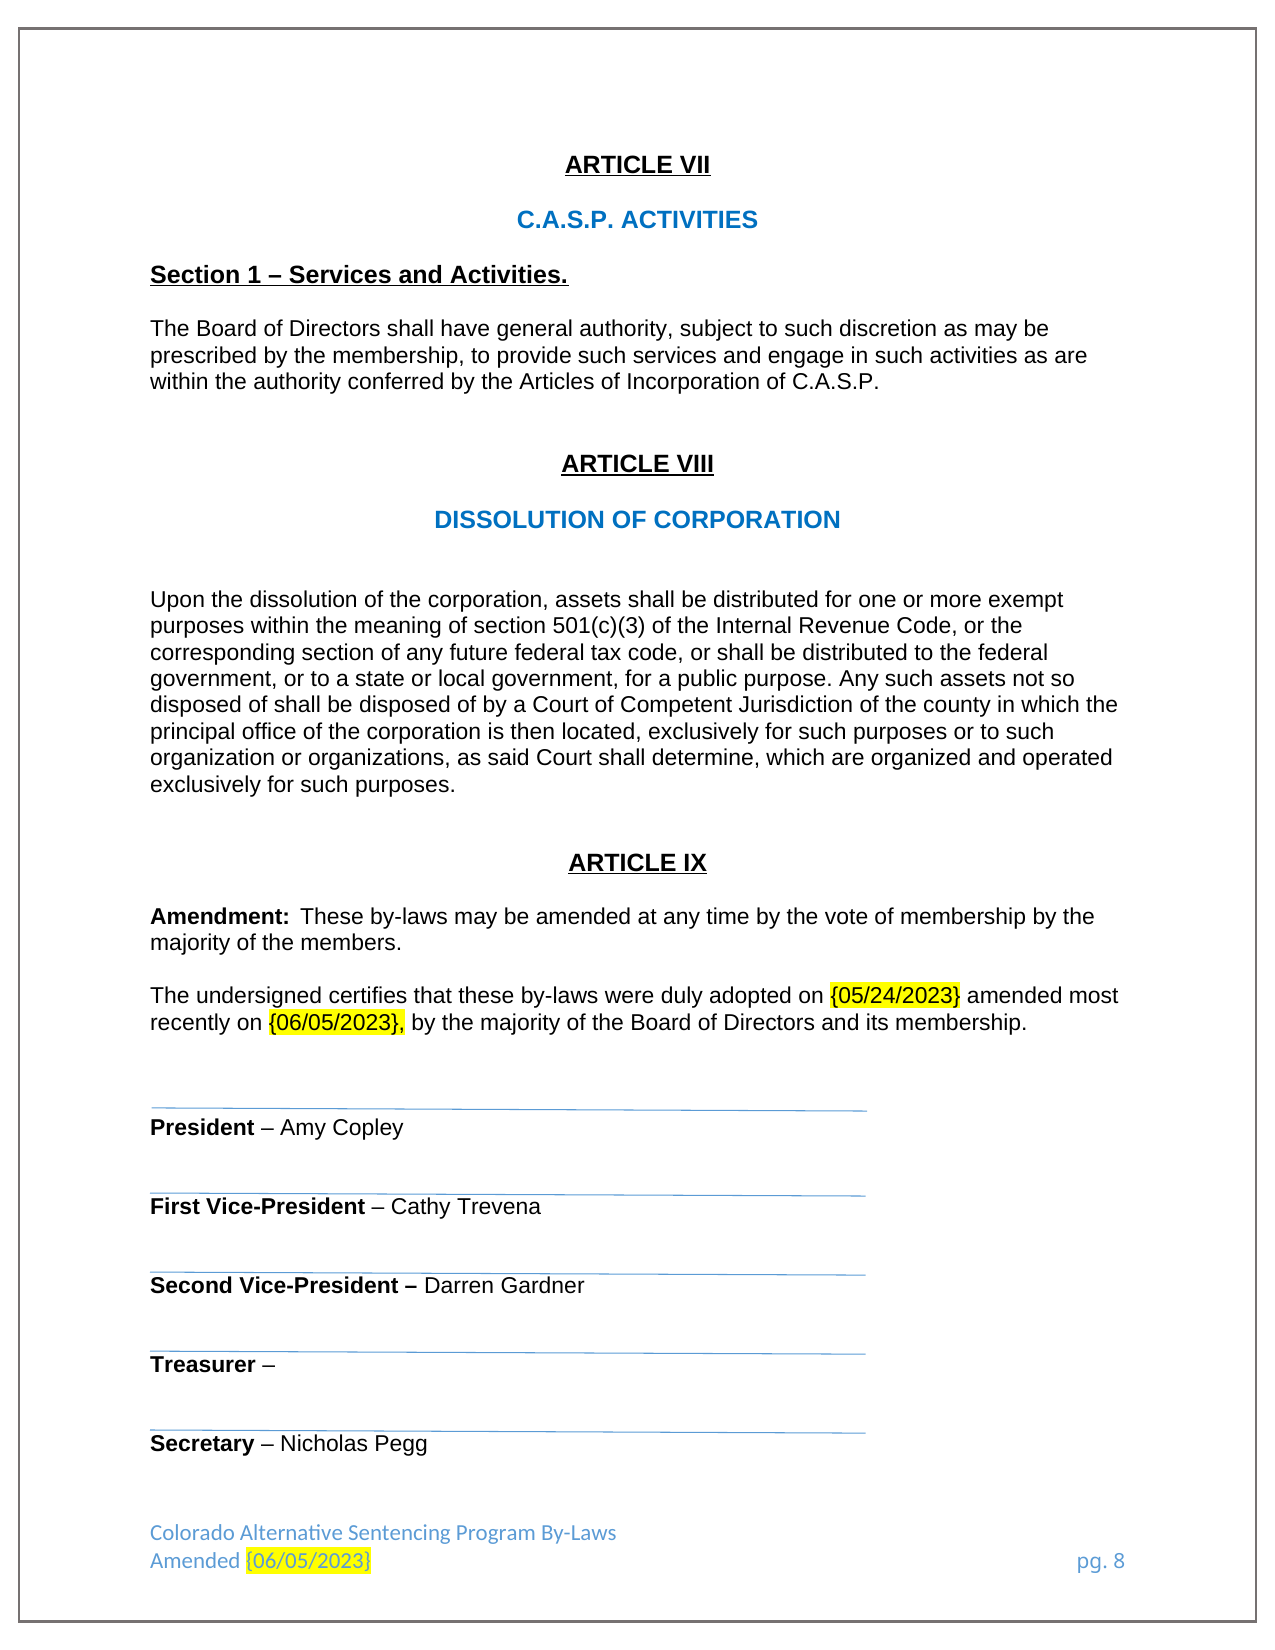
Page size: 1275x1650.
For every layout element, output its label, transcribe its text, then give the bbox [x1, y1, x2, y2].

text Treasurer – [150, 1351, 1125, 1377]
text Upon the dissolution of the corporation, assets shall be distributed for one or more exempt purposes within the meaning of section 501(c)(3) of the Internal Revenue Code, or the corresponding section of any future federal tax code, or shall be distributed to the federal government, or to a state or local government, for a public purpose. Any such assets not so disposed of shall be disposed of by a Court of Competent Jurisdiction of the county in which the principal office of the corporation is then located, exclusively for such purposes or to such organization or organizations, as said Court shall determine, which are organized and operated exclusively for such purposes. [150, 586, 1125, 797]
text Amendment: These by-laws may be amended at any time by the vote of membership by the majority of the members. [150, 903, 1125, 956]
text ARTICLE VII [150, 150, 1125, 179]
text Second Vice-President – Darren Gardner [150, 1272, 1125, 1298]
text C.A.S.P. ACTIVITIES [150, 205, 1125, 234]
text First Vice-President – Cathy Trevena [150, 1193, 1125, 1219]
text Section 1 – Services and Activities. [150, 260, 1125, 289]
text The Board of Directors shall have general authority, subject to such discretion as may be prescribed by the membership, to provide such services and engage in such activities as are within the authority conferred by the Articles of Incorporation of C.A.S.P. [150, 315, 1125, 394]
text Secretary – Nicholas Pegg [150, 1430, 1125, 1456]
text President – Amy Copley [150, 1114, 1125, 1140]
text DISSOLUTION OF CORPORATION [150, 504, 1125, 533]
text The undersigned certifies that these by-laws were duly adopted on {05/24/2023} amended most recently on {06/05/2023}, by the majority of the Board of Directors and its membership. [150, 982, 1125, 1035]
text ARTICLE VIII [150, 449, 1125, 478]
text ARTICLE IX [150, 848, 1125, 877]
